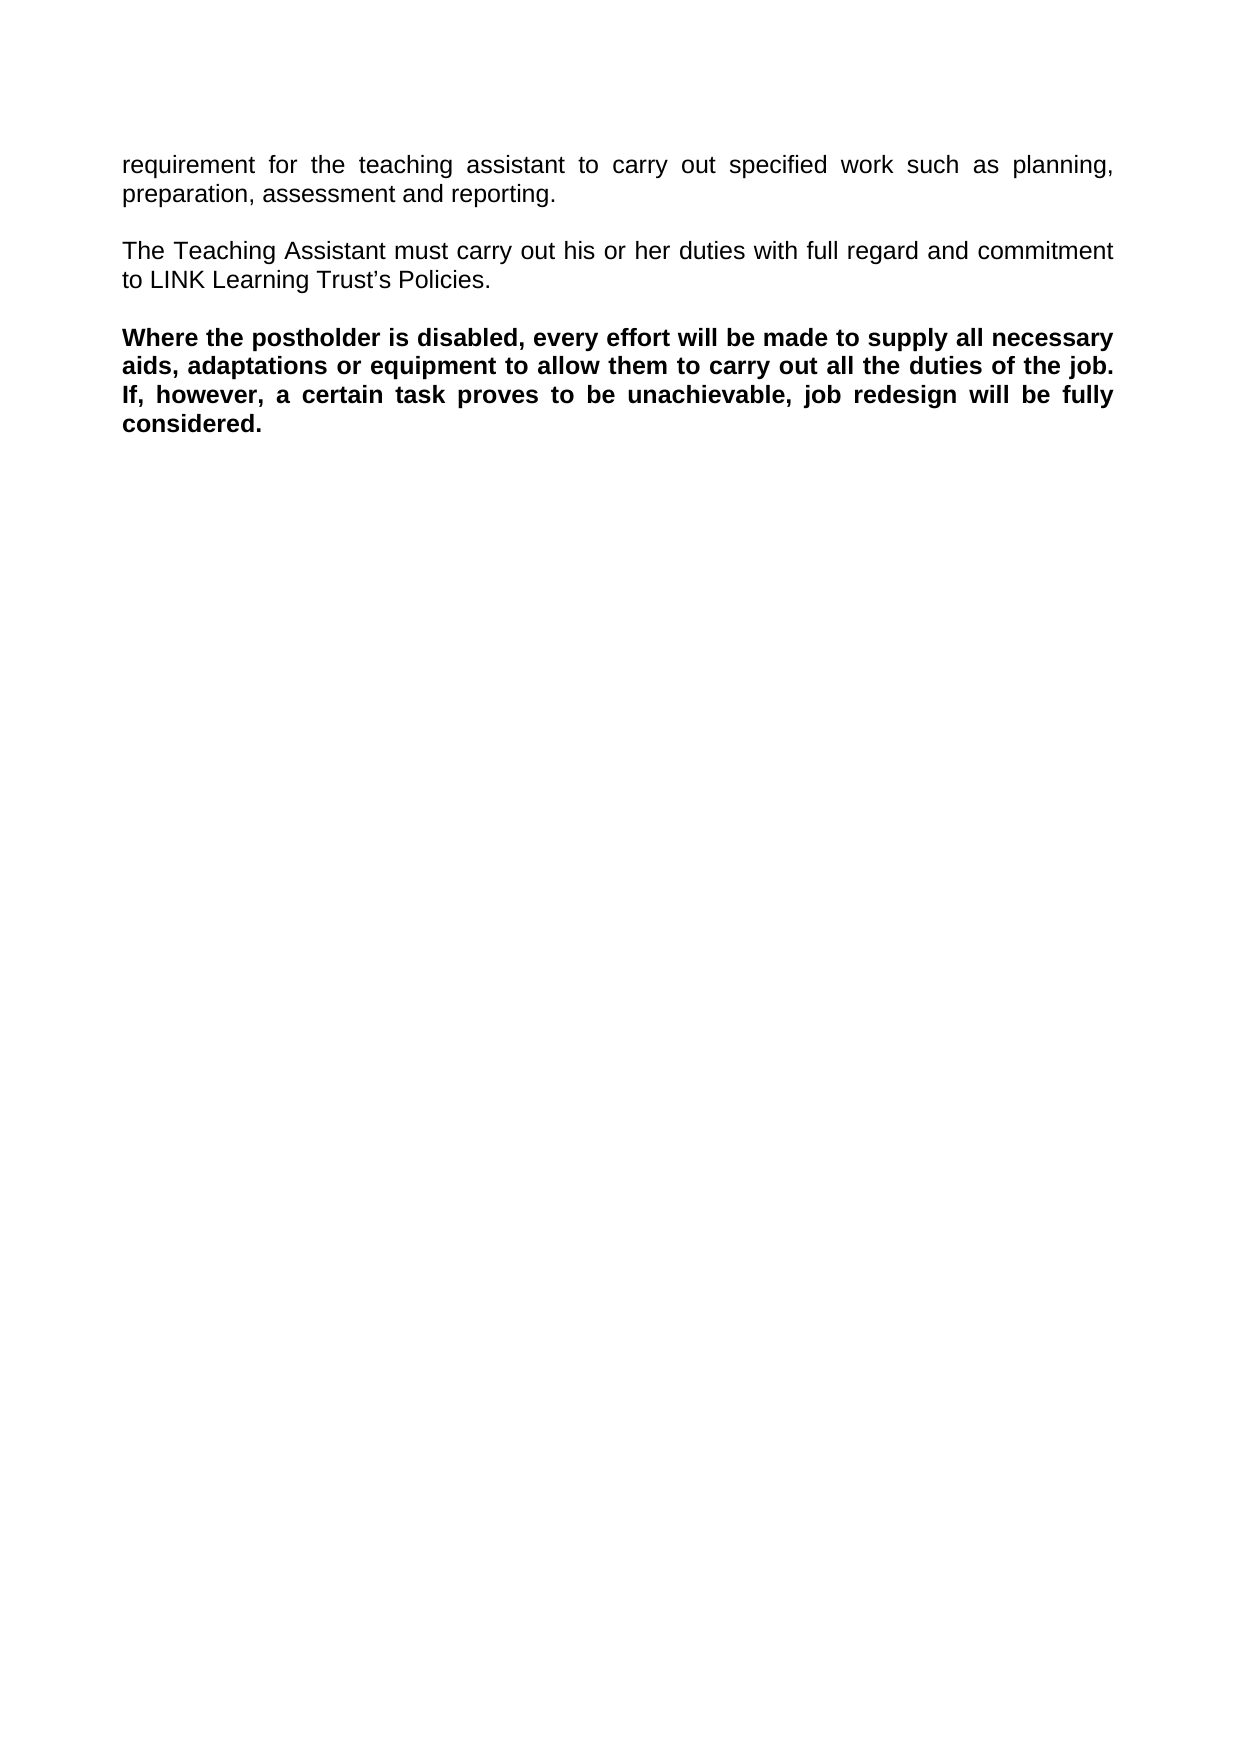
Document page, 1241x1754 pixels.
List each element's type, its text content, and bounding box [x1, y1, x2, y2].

text The Teaching Assistant must carry out his or her duties with full regard and commitment to LINK Learning Trust’s Policies. [122, 236, 1116, 294]
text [122, 150, 1116, 207]
text Where the postholder is disabled, every effort will be made to supply all necessary aids, adaptations or equipment to allow them to carry out all the duties of the job. If, however, a certain task proves to be unachievable, job redesign will be fully considered. [122, 322, 1116, 437]
